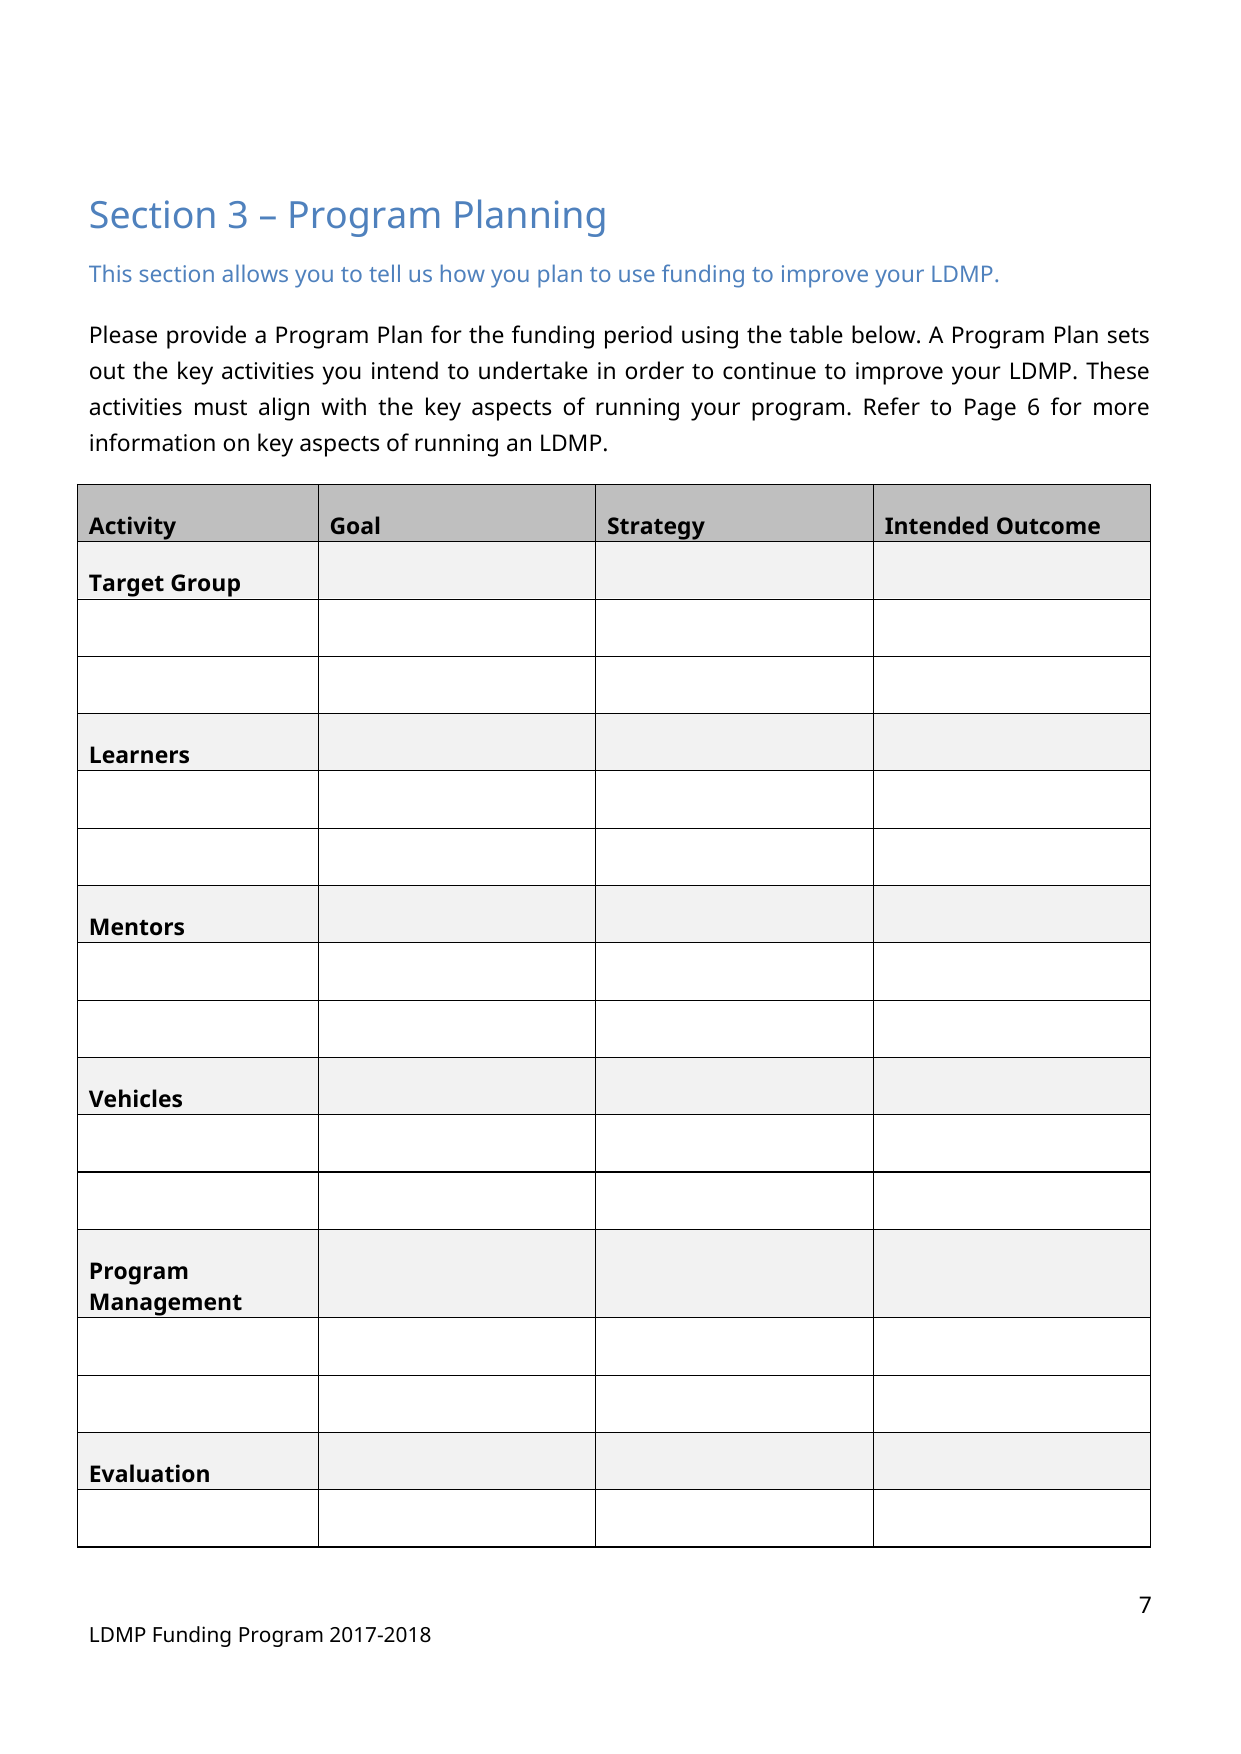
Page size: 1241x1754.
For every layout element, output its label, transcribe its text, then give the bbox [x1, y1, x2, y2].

table_cell [874, 886, 1150, 942]
table_cell [78, 1490, 318, 1546]
table_cell [319, 542, 595, 598]
table_cell [874, 771, 1150, 828]
table_header Intended Outcome [874, 485, 1150, 541]
table_cell [319, 1173, 595, 1229]
table_cell [319, 1433, 595, 1489]
table_header Activity [78, 485, 318, 541]
table_cell [874, 1376, 1150, 1432]
table_cell [596, 886, 873, 942]
table_cell [319, 714, 595, 770]
table_cell Learners [78, 714, 318, 770]
table_cell [78, 1318, 318, 1374]
table_cell [78, 657, 318, 713]
table_cell [596, 1058, 873, 1114]
table_cell Evaluation [78, 1433, 318, 1489]
table_cell [78, 1115, 318, 1171]
table_cell [78, 600, 318, 656]
table_cell [319, 1376, 595, 1432]
table_cell [596, 771, 873, 828]
table_cell [319, 1115, 595, 1171]
table_cell [874, 1001, 1150, 1057]
table_cell [319, 1058, 595, 1114]
table_cell [319, 600, 595, 656]
table_cell [78, 1376, 318, 1432]
table_cell Target Group [78, 542, 318, 598]
table_cell Mentors [78, 886, 318, 942]
table_cell [78, 1001, 318, 1057]
table_cell [596, 657, 873, 713]
table_cell [596, 1490, 873, 1546]
table_cell [596, 1433, 873, 1489]
table_cell [596, 600, 873, 656]
table_cell [319, 829, 595, 885]
table_cell [596, 1318, 873, 1374]
table_cell [874, 1230, 1150, 1317]
table_cell [596, 1115, 873, 1171]
table_cell [874, 943, 1150, 999]
table_cell [319, 657, 595, 713]
table_cell [596, 1173, 873, 1229]
table_cell [596, 1230, 873, 1317]
table_cell [78, 829, 318, 885]
table_cell [874, 1433, 1150, 1489]
table_cell [319, 1230, 595, 1317]
table_cell [78, 943, 318, 999]
table_cell [596, 542, 873, 598]
table_cell [596, 714, 873, 770]
table_cell [319, 771, 595, 828]
table_cell [874, 714, 1150, 770]
table_cell [874, 1173, 1150, 1229]
table_cell [874, 657, 1150, 713]
table_cell [319, 1001, 595, 1057]
table_cell [874, 829, 1150, 885]
text Please provide a Program Plan for the funding period using the table below. A Program Plan sets out the key activities you intend to undertake in order to continue to improve your LDMP. These activities must align with the key aspects of running your program. Refer to Page 6 for more information on key aspects of running an LDMP. [89, 319, 1152, 458]
table_cell [78, 771, 318, 828]
table_cell Program Management [78, 1230, 318, 1317]
table_cell [596, 829, 873, 885]
table_header Strategy [596, 485, 873, 541]
table_cell [874, 1058, 1150, 1114]
text This section allows you to tell us how you plan to use funding to improve your LDMP. [89, 258, 1152, 289]
table_cell Vehicles [78, 1058, 318, 1114]
table_cell [874, 1115, 1150, 1171]
text Section 3 – Program Planning [89, 192, 1152, 237]
table_cell [319, 943, 595, 999]
table_cell [319, 1490, 595, 1546]
table_cell [874, 1490, 1150, 1546]
table_header Goal [319, 485, 595, 541]
table_cell [596, 1001, 873, 1057]
table_cell [596, 1376, 873, 1432]
table_cell [78, 1173, 318, 1229]
table_cell [596, 943, 873, 999]
table_cell [319, 886, 595, 942]
table_cell [874, 1318, 1150, 1374]
table_cell [874, 542, 1150, 598]
table_cell [874, 600, 1150, 656]
table_cell [319, 1318, 595, 1374]
